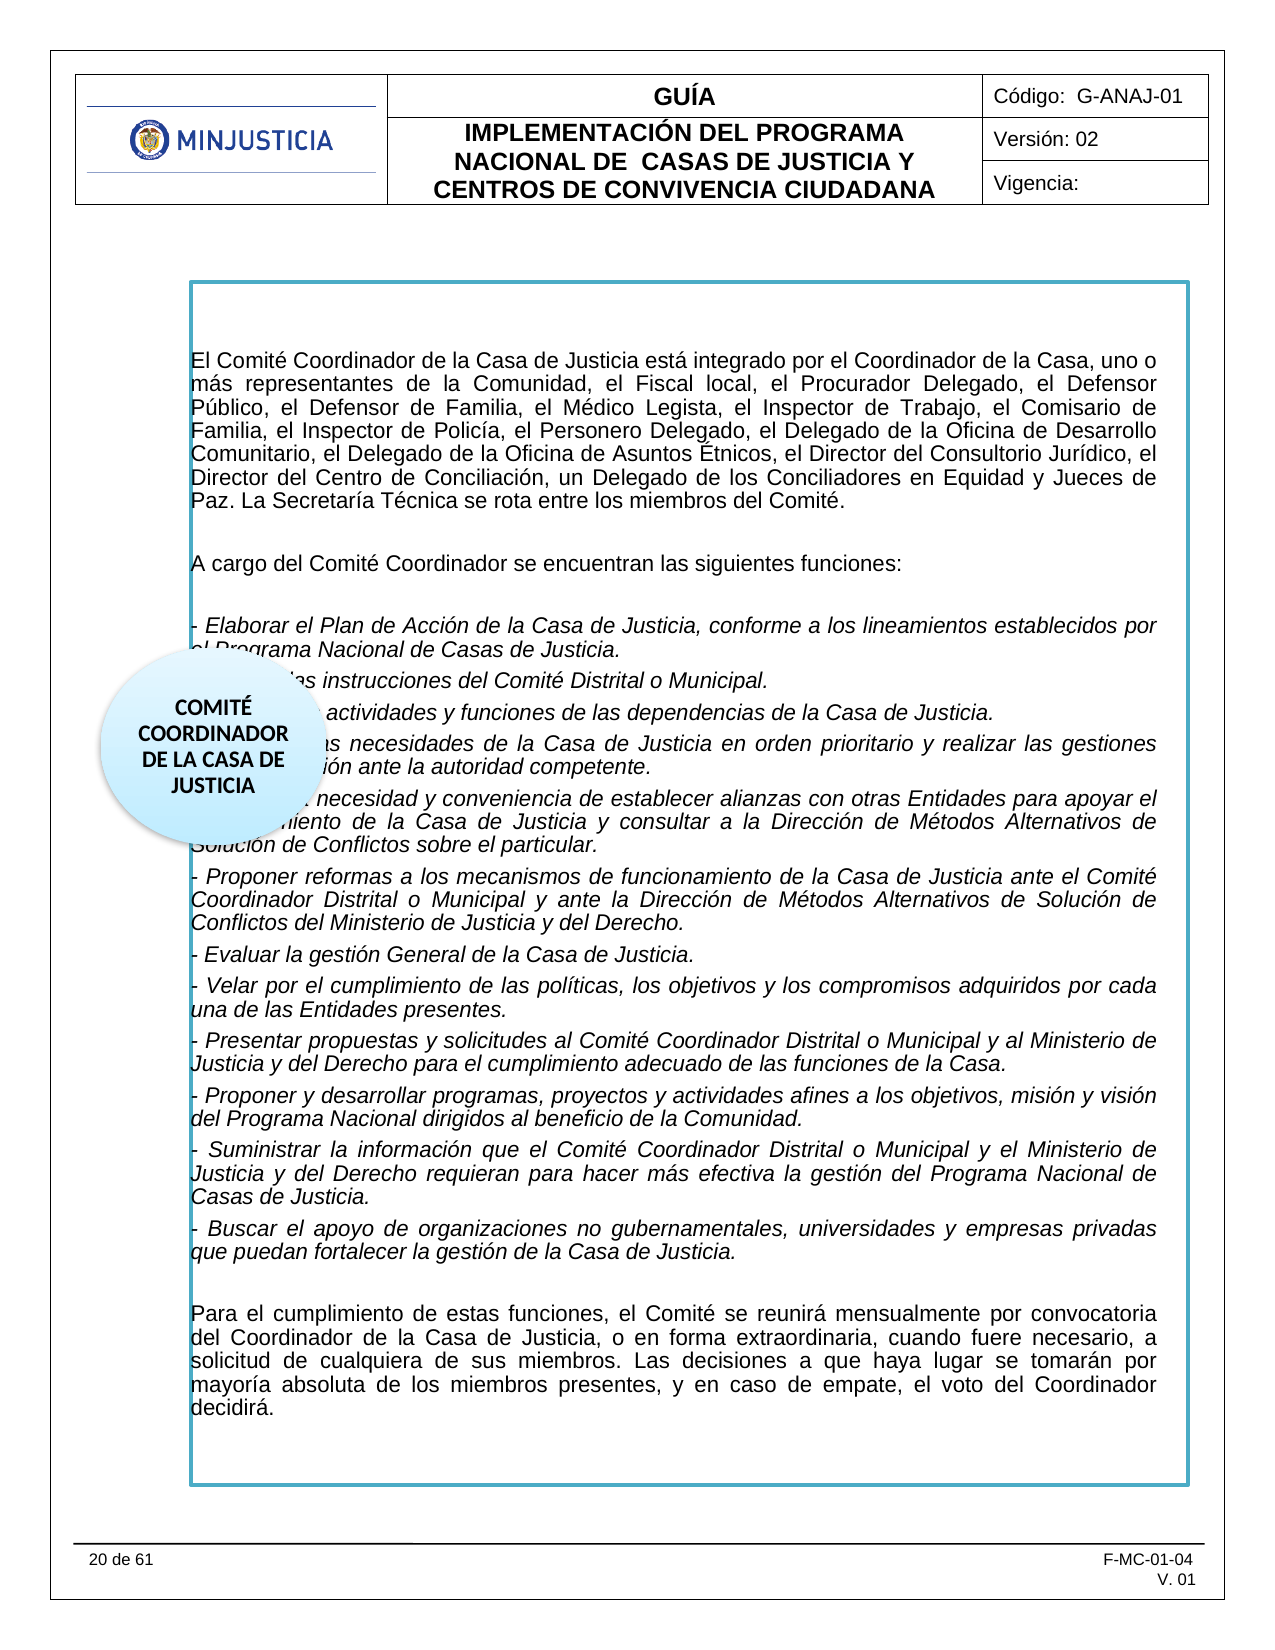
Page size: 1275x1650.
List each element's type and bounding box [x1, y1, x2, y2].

picture [86, 106, 376, 173]
